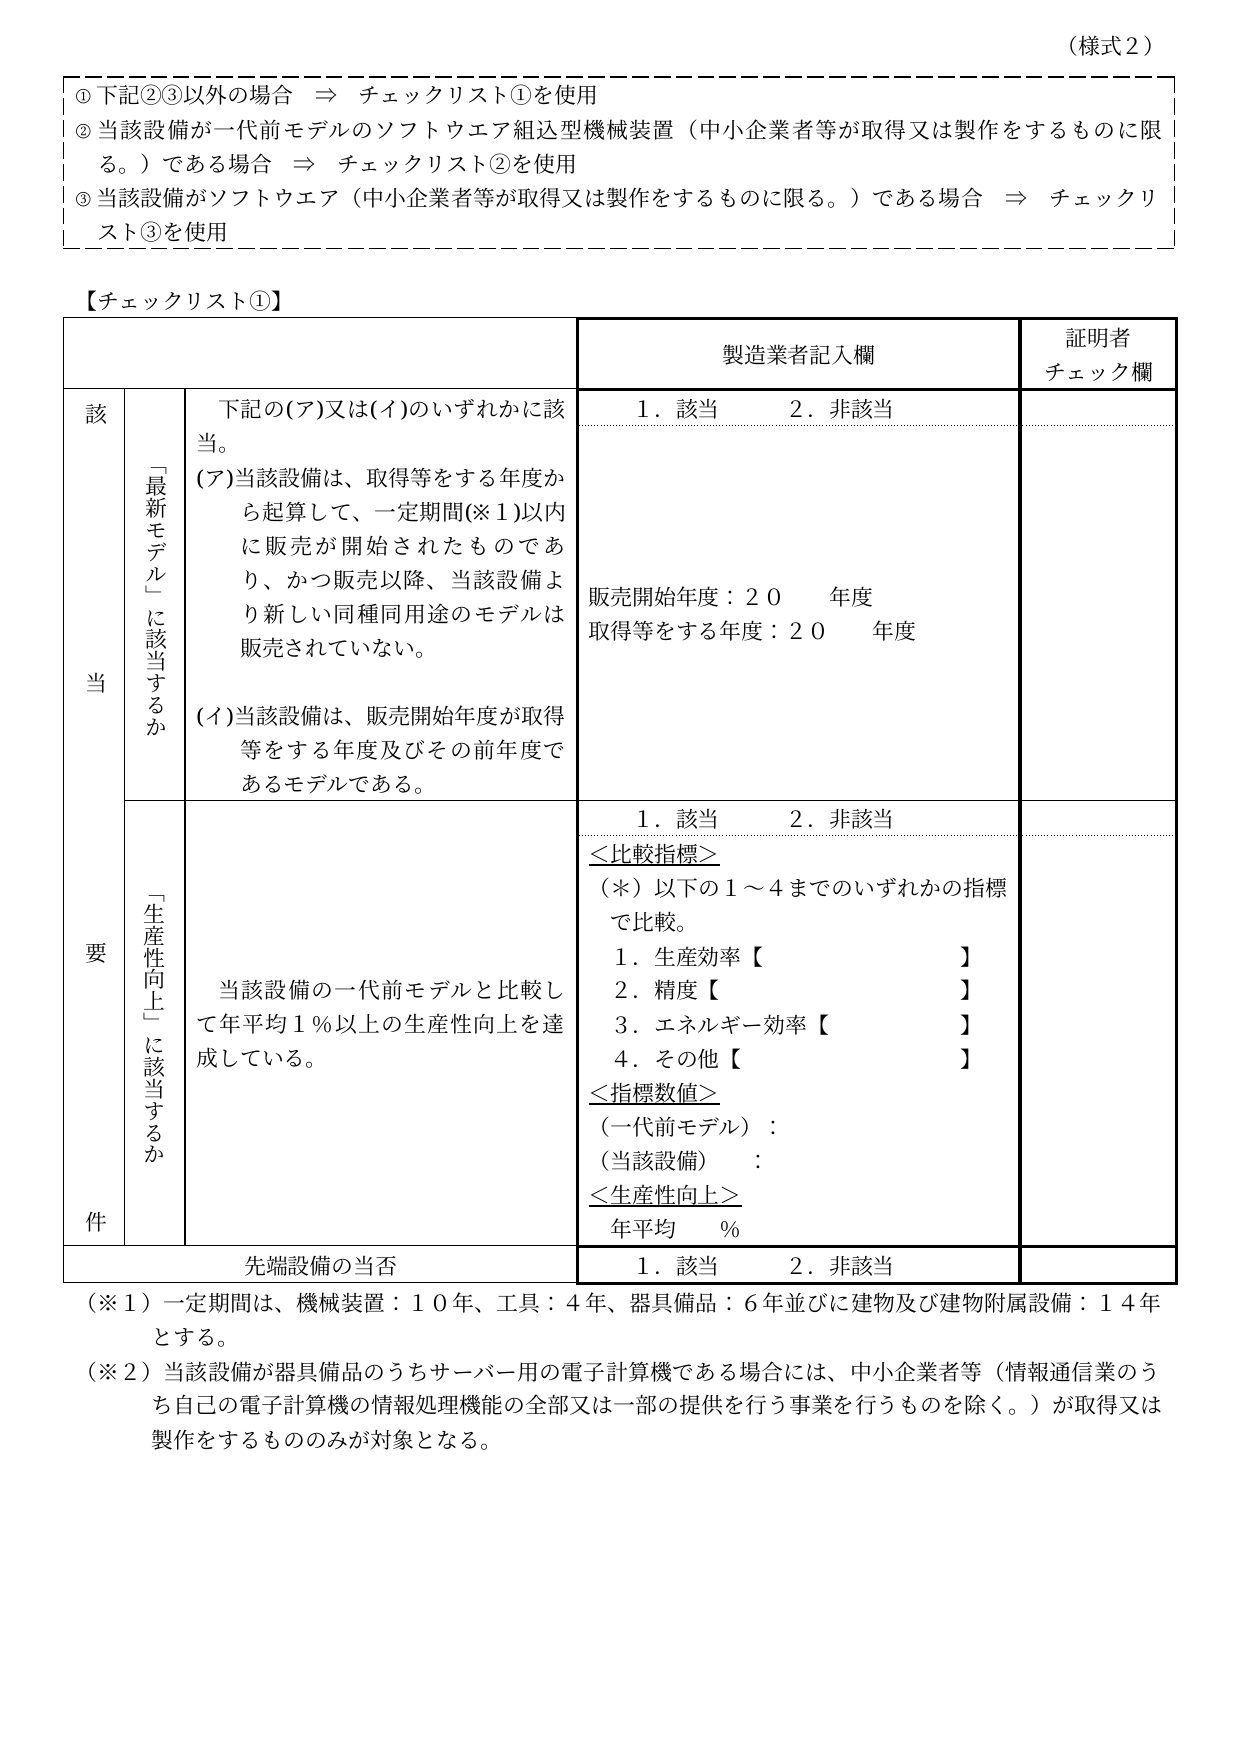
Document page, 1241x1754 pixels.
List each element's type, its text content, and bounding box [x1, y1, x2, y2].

table_cell [1022, 835, 1175, 1245]
text 【チェックリスト①】 [75, 283, 1165, 317]
table_cell 「最新モデル」に該当するか [125, 389, 184, 800]
table_cell 該当要件 [64, 389, 124, 1245]
table_cell １．該当 ２．非該当 [579, 1248, 1018, 1282]
table_header 証明者 チェック欄 [1022, 320, 1175, 388]
table_cell １．該当 ２．非該当 [579, 801, 1018, 835]
table_header 製造業者記入欄 [579, 320, 1018, 388]
table_cell 先端設備の当否 [64, 1246, 576, 1282]
table_cell ＜比較指標＞ （＊）以下の１～４までのいずれかの指標で比較。 １．生産効率【 】 ２．精度【 】 ３．エネルギー効率【 】 ４．その他【 】 ＜指標数値＞ （一代前モデル）： （当該設備） ： ＜生産性向上＞ 年平均 ％ [579, 835, 1018, 1245]
table_cell １．該当 ２．非該当 [579, 391, 1018, 425]
table_cell [1022, 391, 1175, 425]
text （※２）当該設備が器具備品のうちサーバー用の電子計算機である場合には、中小企業者等（情報通信業のうち自己の電子計算機の情報処理機能の全部又は一部の提供を行う事業を行うものを除く。）が取得又は製作をするもののみが対象となる。 [75, 1353, 1165, 1456]
text （※１）一定期間は、機械装置：１０年、工具：４年、器具備品：６年並びに建物及び建物附属設備：１４年とする。 [75, 1285, 1165, 1353]
table_cell [1022, 425, 1175, 800]
table_cell 「生産性向上」に該当するか [125, 801, 184, 1245]
table_cell 当該設備の一代前モデルと比較して年平均１％以上の生産性向上を達成している。 [186, 801, 576, 1245]
table_header ①下記②③以外の場合 ⇒ チェックリスト①を使用 ②当該設備が一代前モデルのソフトウエア組込型機械装置（中小企業者等が取得又は製作をするものに限る。）である場合 ⇒ チェックリスト②を使用 ③当該設備がソフトウエア（中小企業者等が取得又は製作をするものに限る。）である場合 ⇒ チェックリスト③を使用 [64, 76, 1175, 248]
table_cell [1022, 801, 1175, 835]
table_cell 販売開始年度：２０ 年度 取得等をする年度：２０ 年度 [579, 425, 1018, 800]
table_cell [1022, 1248, 1175, 1282]
table_cell 下記の(ア)又は(イ)のいずれかに該当。 (ア)当該設備は、取得等をする年度から起算して、一定期間(※１)以内に販売が開始されたものであり、かつ販売以降、当該設備より新しい同種同用途のモデルは販売されていない。 (イ)当該設備は、販売開始年度が取得等をする年度及びその前年度であるモデルである。 [186, 389, 576, 800]
table_header [64, 318, 576, 388]
